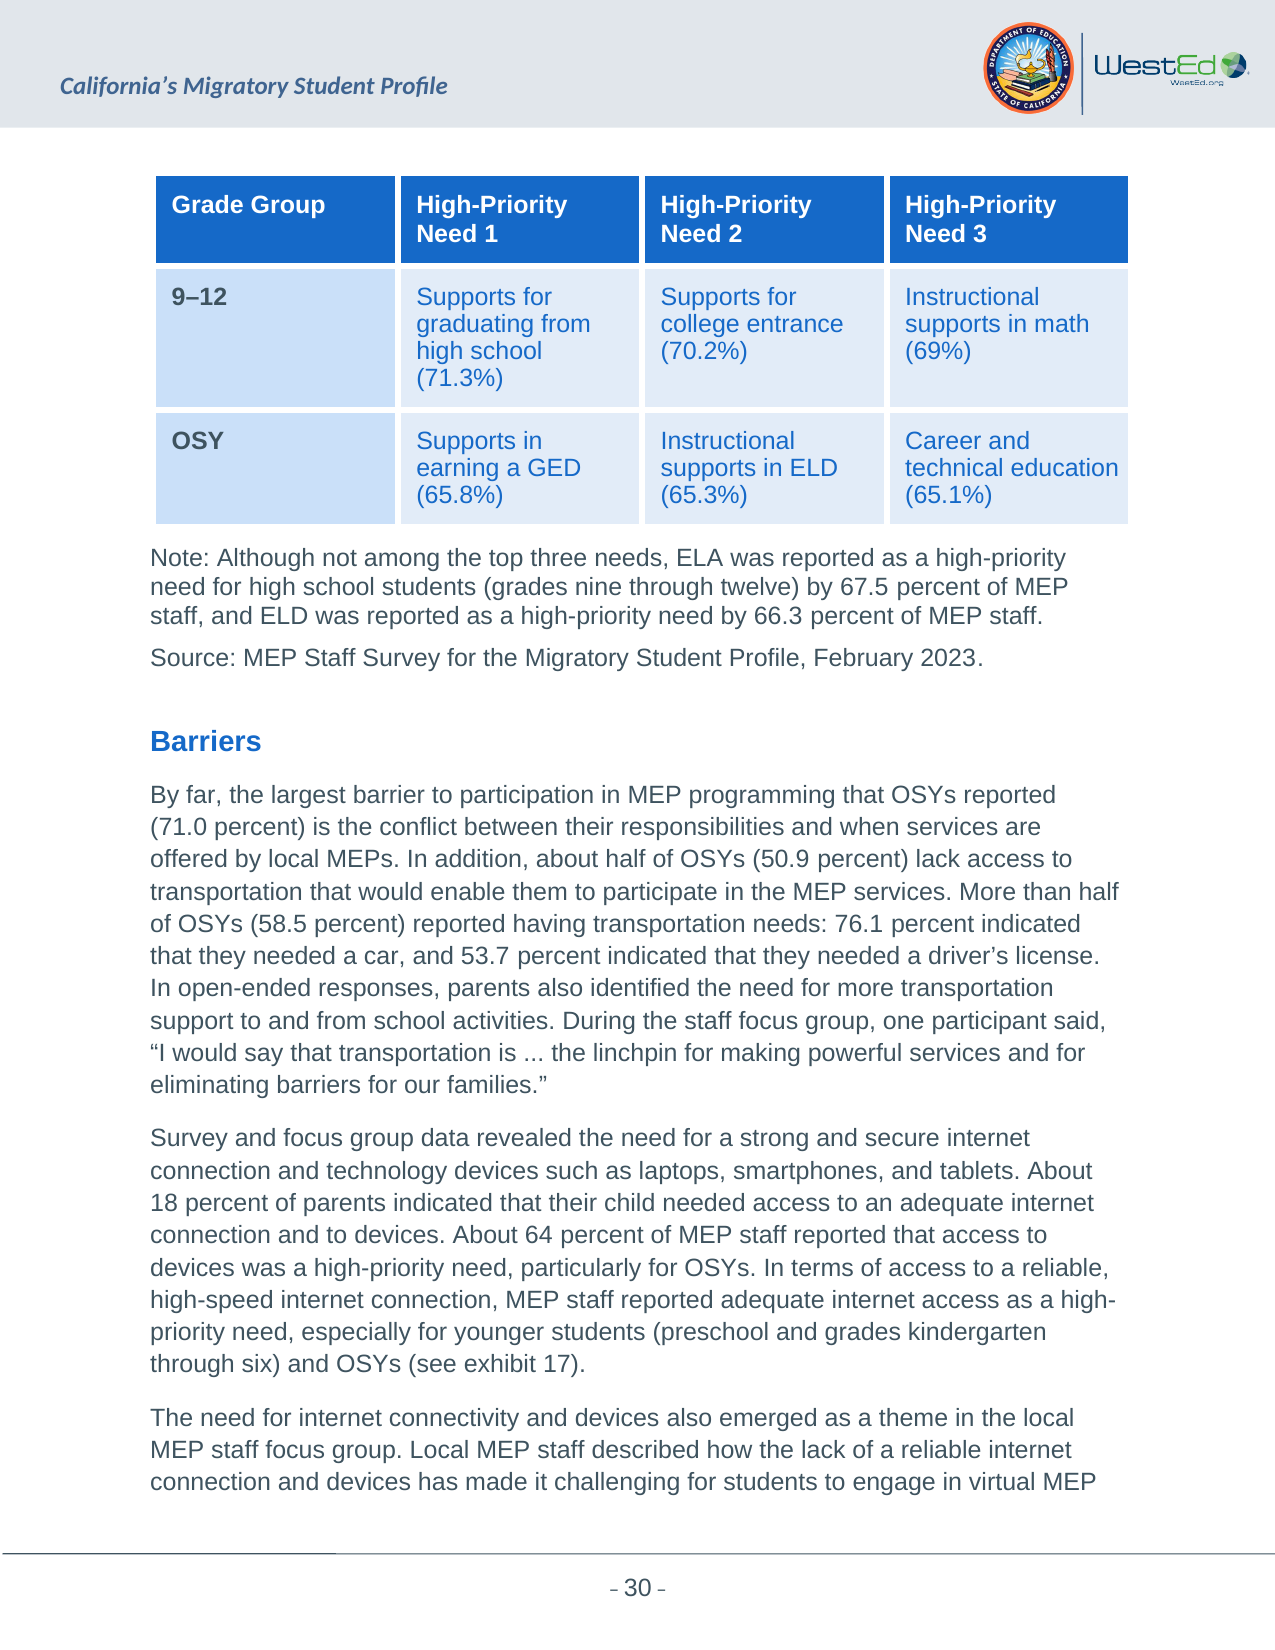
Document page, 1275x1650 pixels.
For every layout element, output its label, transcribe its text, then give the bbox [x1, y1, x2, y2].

picture [1095, 52, 1250, 86]
table_header Grade Group [156, 176, 395, 263]
table_header High-Priority Need 2 [645, 176, 884, 263]
table_cell Instructional supports in math (69%) [890, 269, 1128, 407]
table_cell Supports in earning a GED (65.8%) [401, 413, 639, 524]
table_cell Supports for college entrance (70.2%) [645, 269, 884, 407]
table_cell 9–12 [156, 269, 395, 407]
table_cell Supports for graduating from high school (71.3%) [401, 269, 639, 407]
text Note: Although not among the top three needs, ELA was reported as a high-priority need for high school students (grades nine through twelve) by 67.5 percent of MEP staff, and ELD was reported as a high-priority need by 66.3 percent of MEP staff. [150, 543, 1125, 630]
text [150, 1400, 1125, 1497]
table_header High-Priority Need 1 [401, 176, 639, 263]
subtitle Barriers [150, 721, 1050, 758]
picture [975, 17, 1082, 122]
table_cell Career and technical education (65.1%) [890, 413, 1128, 524]
table_cell Instructional supports in ELD (65.3%) [645, 413, 884, 524]
table_cell OSY [156, 413, 395, 524]
text Source: MEP Staff Survey for the Migratory Student Profile, February 2023. [150, 643, 1125, 672]
text Survey and focus group data revealed the need for a strong and secure internet connection and technology devices such as laptops, smartphones, and tablets. About 18 percent of parents indicated that their child needed access to an adequate internet connection and to devices. About 64 percent of MEP staff reported that access to devices was a high-priority need, particularly for OSYs. In terms of access to a reliable, high-speed internet connection, MEP staff reported adequate internet access as a high-priority need, especially for younger students (preschool and grades kindergarten through six) and OSYs (see exhibit 17). [150, 1121, 1125, 1379]
table_header High-Priority Need 3 [890, 176, 1128, 263]
text By far, the largest barrier to participation in MEP programming that OSYs reported (71.0 percent) is the conflict between their responsibilities and when services are offered by local MEPs. In addition, about half of OSYs (50.9 percent) lack access to transportation that would enable them to participate in the MEP services. More than half of OSYs (58.5 percent) reported having transportation needs: 76.1 percent indicated that they needed a car, and 53.7 percent indicated that they needed a driver’s license. In open-ended responses, parents also identified the need for more transportation support to and from school activities. During the staff focus group, one participant said, “I would say that transportation is ... the linchpin for making powerful services and for eliminating barriers for our families.” [150, 777, 1125, 1100]
